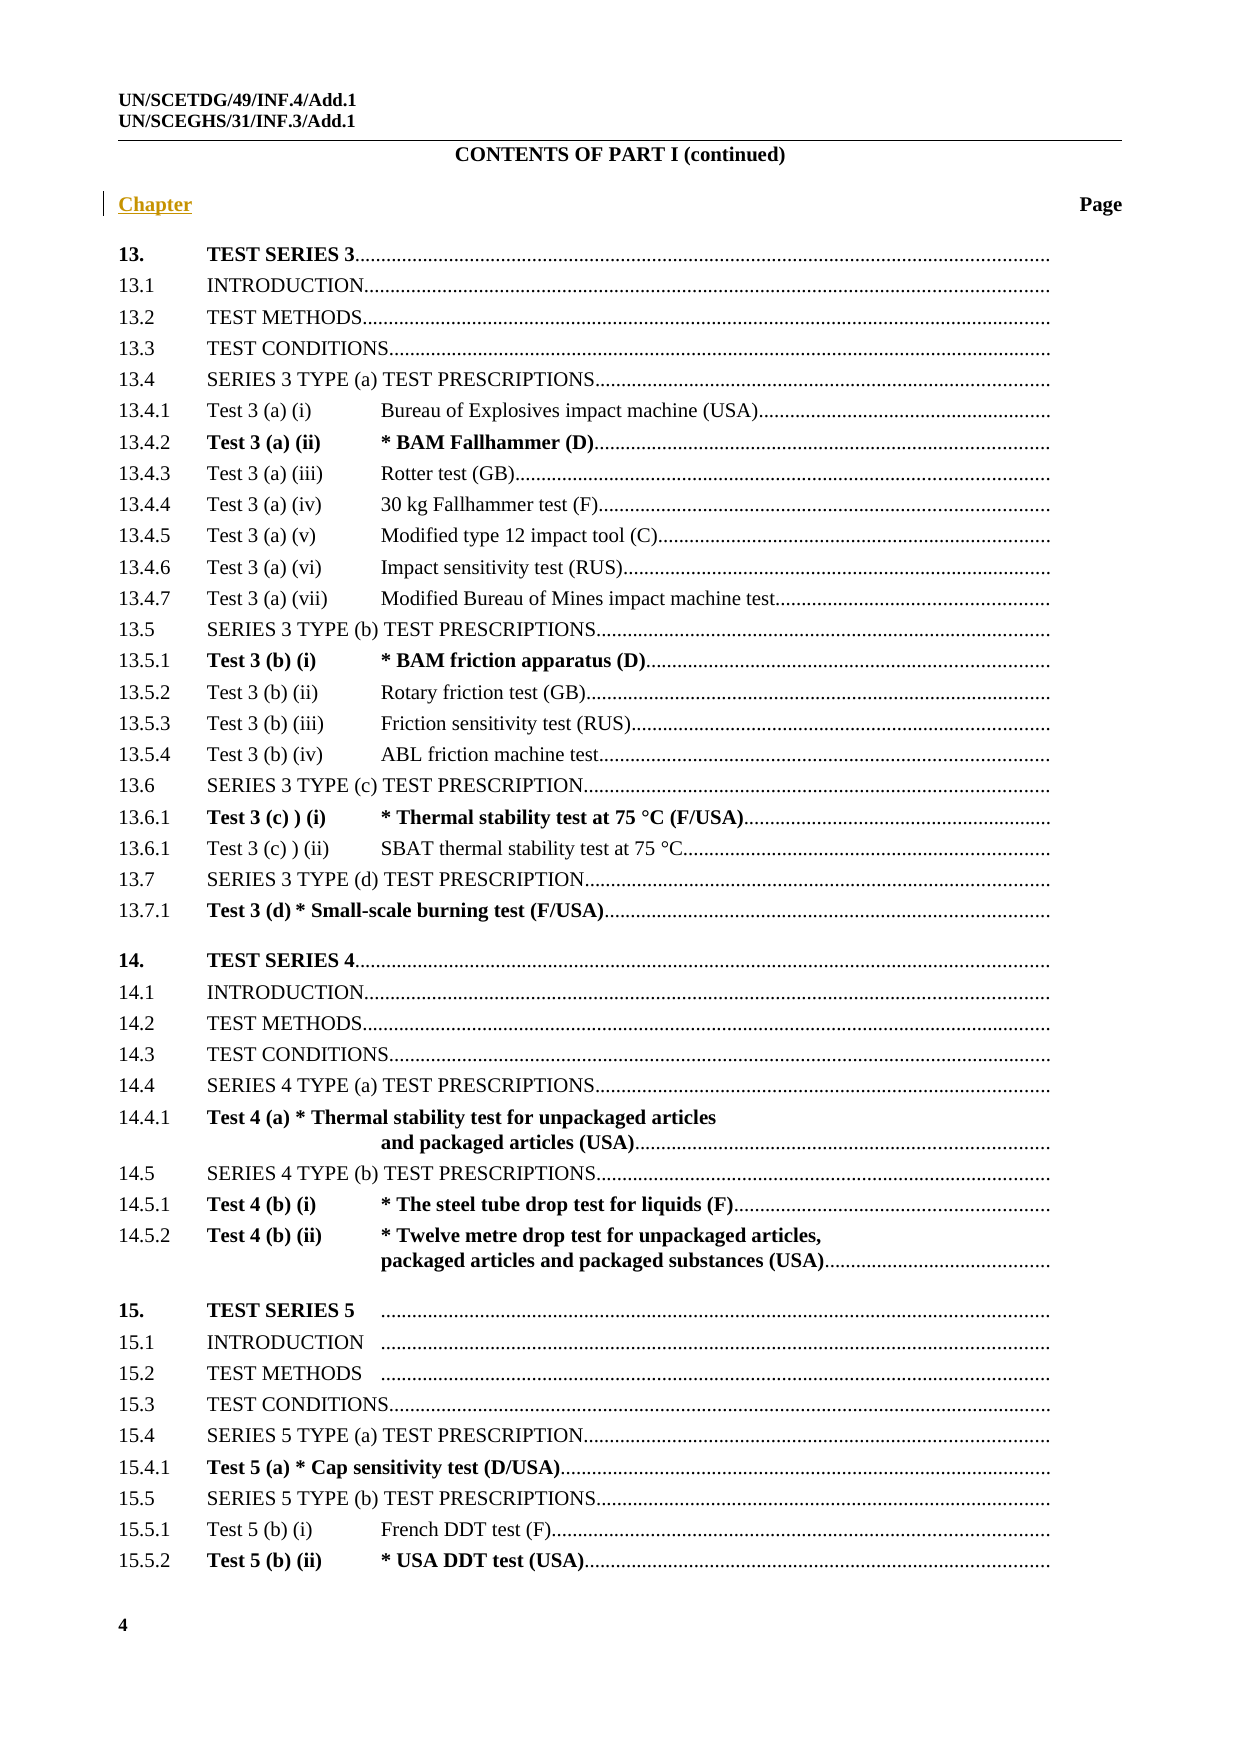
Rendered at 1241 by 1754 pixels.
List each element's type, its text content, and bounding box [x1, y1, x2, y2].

text 15.4 SERIES 5 TYPE (a) TEST PRESCRIPTION [118, 1422, 1122, 1447]
text 14.4.1 Test 4 (a) * Thermal stability test for unpackaged articles and packaged articles (USA) [118, 1104, 1122, 1154]
text 13.7.1 Test 3 (d) * Small-scale burning test (F/USA) [118, 897, 1122, 922]
text 15.5 SERIES 5 TYPE (b) TEST PRESCRIPTIONS [118, 1485, 1122, 1510]
text 13.4.4 Test 3 (a) (iv) 30 kg Fallhammer test (F) [118, 491, 1122, 516]
text 13.6.1 Test 3 (c) ) (ii) SBAT thermal stability test at 75 °C [118, 835, 1122, 860]
text 13.6.1 Test 3 (c) ) (i) * Thermal stability test at 75 °C (F/USA) [118, 804, 1122, 829]
text 13.4.1 Test 3 (a) (i) Bureau of Explosives impact machine (USA) [118, 397, 1122, 422]
text 15. TEST SERIES 5 [118, 1297, 1122, 1322]
text 13.5.2 Test 3 (b) (ii) Rotary friction test (GB) [118, 679, 1122, 704]
text 14.4 SERIES 4 TYPE (a) TEST PRESCRIPTIONS [118, 1072, 1122, 1097]
text 13.4.5 Test 3 (a) (v) Modified type 12 impact tool (C) [118, 522, 1122, 547]
text 13.4.3 Test 3 (a) (iii) Rotter test (GB) [118, 460, 1122, 485]
text 13.1 INTRODUCTION [118, 272, 1122, 297]
text 15.1 INTRODUCTION [118, 1329, 1122, 1354]
text 13.5 SERIES 3 TYPE (b) TEST PRESCRIPTIONS [118, 616, 1122, 641]
text 14.2 TEST METHODS [118, 1010, 1122, 1035]
text 15.5.2 Test 5 (b) (ii) * USA DDT test (USA) [118, 1547, 1122, 1572]
text 14. TEST SERIES 4 [118, 947, 1122, 972]
text 14.3 TEST CONDITIONS [118, 1041, 1122, 1066]
list CONTENTS OF PART I (continued) [118, 141, 1122, 166]
text 15.5.1 Test 5 (b) (i) French DDT test (F) [118, 1516, 1122, 1541]
text 15.4.1 Test 5 (a) * Cap sensitivity test (D/USA) [118, 1454, 1122, 1479]
text 15.2 TEST METHODS [118, 1360, 1122, 1385]
text 13.2 TEST METHODS [118, 304, 1122, 329]
text 14.1 INTRODUCTION [118, 979, 1122, 1004]
text 15.3 TEST CONDITIONS [118, 1391, 1122, 1416]
text 13.6 SERIES 3 TYPE (c) TEST PRESCRIPTION [118, 772, 1122, 797]
text 14.5 SERIES 4 TYPE (b) TEST PRESCRIPTIONS [118, 1160, 1122, 1185]
text 13.3 TEST CONDITIONS [118, 335, 1122, 360]
text 13.7 SERIES 3 TYPE (d) TEST PRESCRIPTION [118, 866, 1122, 891]
text 13. TEST SERIES 3 [118, 241, 1122, 266]
text 13.4 SERIES 3 TYPE (a) TEST PRESCRIPTIONS [118, 366, 1122, 391]
list Page [118, 191, 1122, 216]
text 13.5.1 Test 3 (b) (i) * BAM friction apparatus (D) [118, 647, 1122, 672]
text 13.4.7 Test 3 (a) (vii) Modified Bureau of Mines impact machine test [118, 585, 1122, 610]
text 13.4.2 Test 3 (a) (ii) * BAM Fallhammer (D) [118, 429, 1122, 454]
text 13.4.6 Test 3 (a) (vi) Impact sensitivity test (RUS) [118, 554, 1122, 579]
text 14.5.2 Test 4 (b) (ii) * Twelve metre drop test for unpackaged articles, packaged articles and packaged substances (USA) [118, 1222, 1122, 1272]
text 14.5.1 Test 4 (b) (i) * The steel tube drop test for liquids (F) [118, 1191, 1122, 1216]
text 13.5.4 Test 3 (b) (iv) ABL friction machine test [118, 741, 1122, 766]
text 13.5.3 Test 3 (b) (iii) Friction sensitivity test (RUS) [118, 710, 1122, 735]
